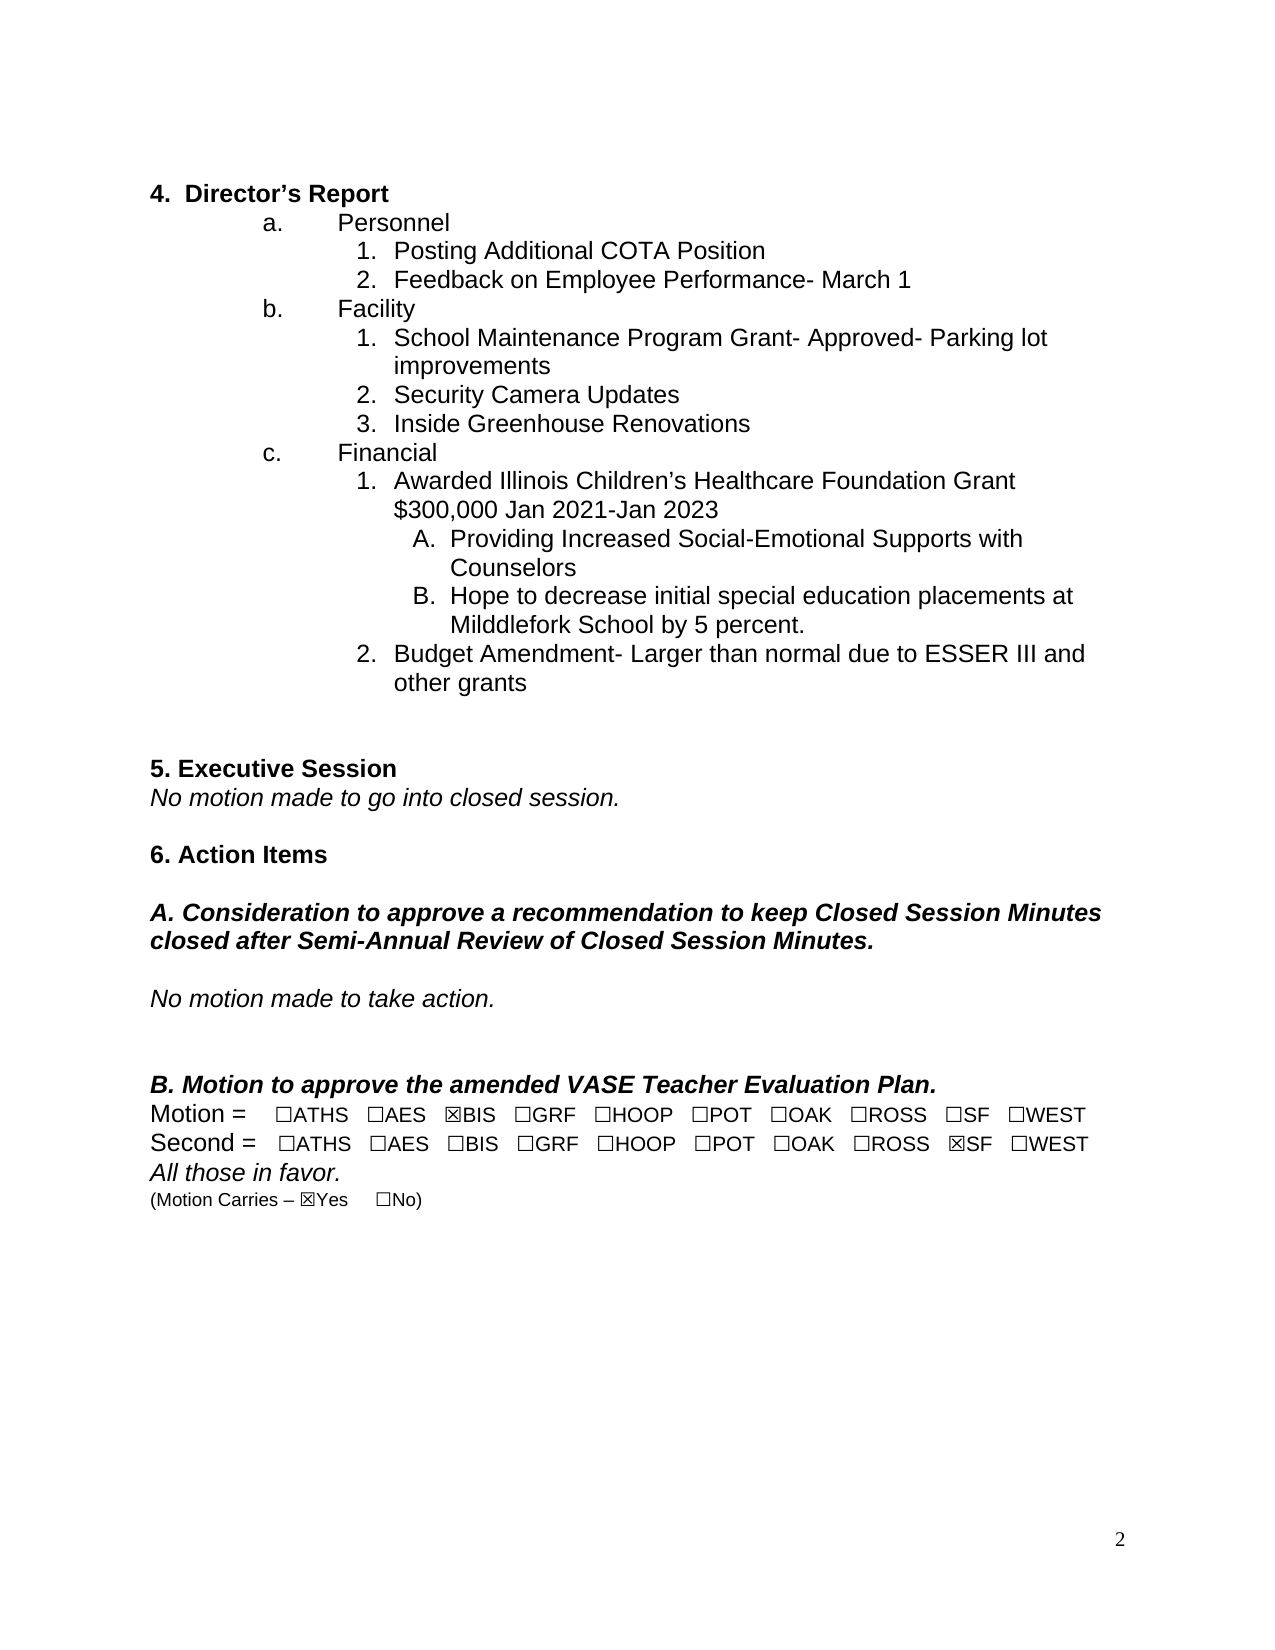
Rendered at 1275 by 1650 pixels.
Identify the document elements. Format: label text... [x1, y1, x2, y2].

list Facility [262, 294, 1125, 322]
list Security Camera Updates [356, 380, 1125, 409]
text 4. Director’s Report [150, 179, 1125, 207]
list Feedback on Employee Performance- March 1 [356, 265, 1125, 294]
list Budget Amendment- Larger than normal due to ESSER III and other grants [356, 639, 1125, 696]
text (Motion Carries – Yes No) [150, 1187, 1125, 1212]
list Awarded Illinois Children’s Healthcare Foundation Grant $300,000 Jan 2021-Jan 2023 [356, 466, 1125, 524]
text Motion = ATHS AES BIS GRF HOOP POT OAK ROSS SF WEST [150, 1099, 1125, 1128]
text All those in favor. [150, 1158, 1125, 1187]
list Personnel [262, 207, 1125, 236]
text Second = ATHS AES BIS GRF HOOP POT OAK ROSS SF WEST [150, 1128, 1125, 1158]
list Financial [262, 437, 1125, 466]
text No motion made to go into closed session. [150, 782, 1125, 811]
text No motion made to take action. [150, 984, 1125, 1012]
list Inside Greenhouse Renovations [356, 409, 1125, 437]
text A. Consideration to approve a recommendation to keep Closed Session Minutes closed after Semi-Annual Review of Closed Session Minutes. [150, 897, 1125, 955]
list School Maintenance Program Grant- Approved- Parking lot improvements [356, 322, 1125, 380]
text B. Motion to approve the amended VASE Teacher Evaluation Plan. [150, 1070, 1125, 1099]
list Posting Additional COTA Position [356, 236, 1125, 265]
list Providing Increased Social-Emotional Supports with Counselors [412, 524, 1125, 581]
text 5. Executive Session [150, 754, 1125, 782]
list Hope to decrease initial special education placements at Milddlefork School by 5 percent. [412, 581, 1125, 639]
text 6. Action Items [150, 840, 1125, 869]
